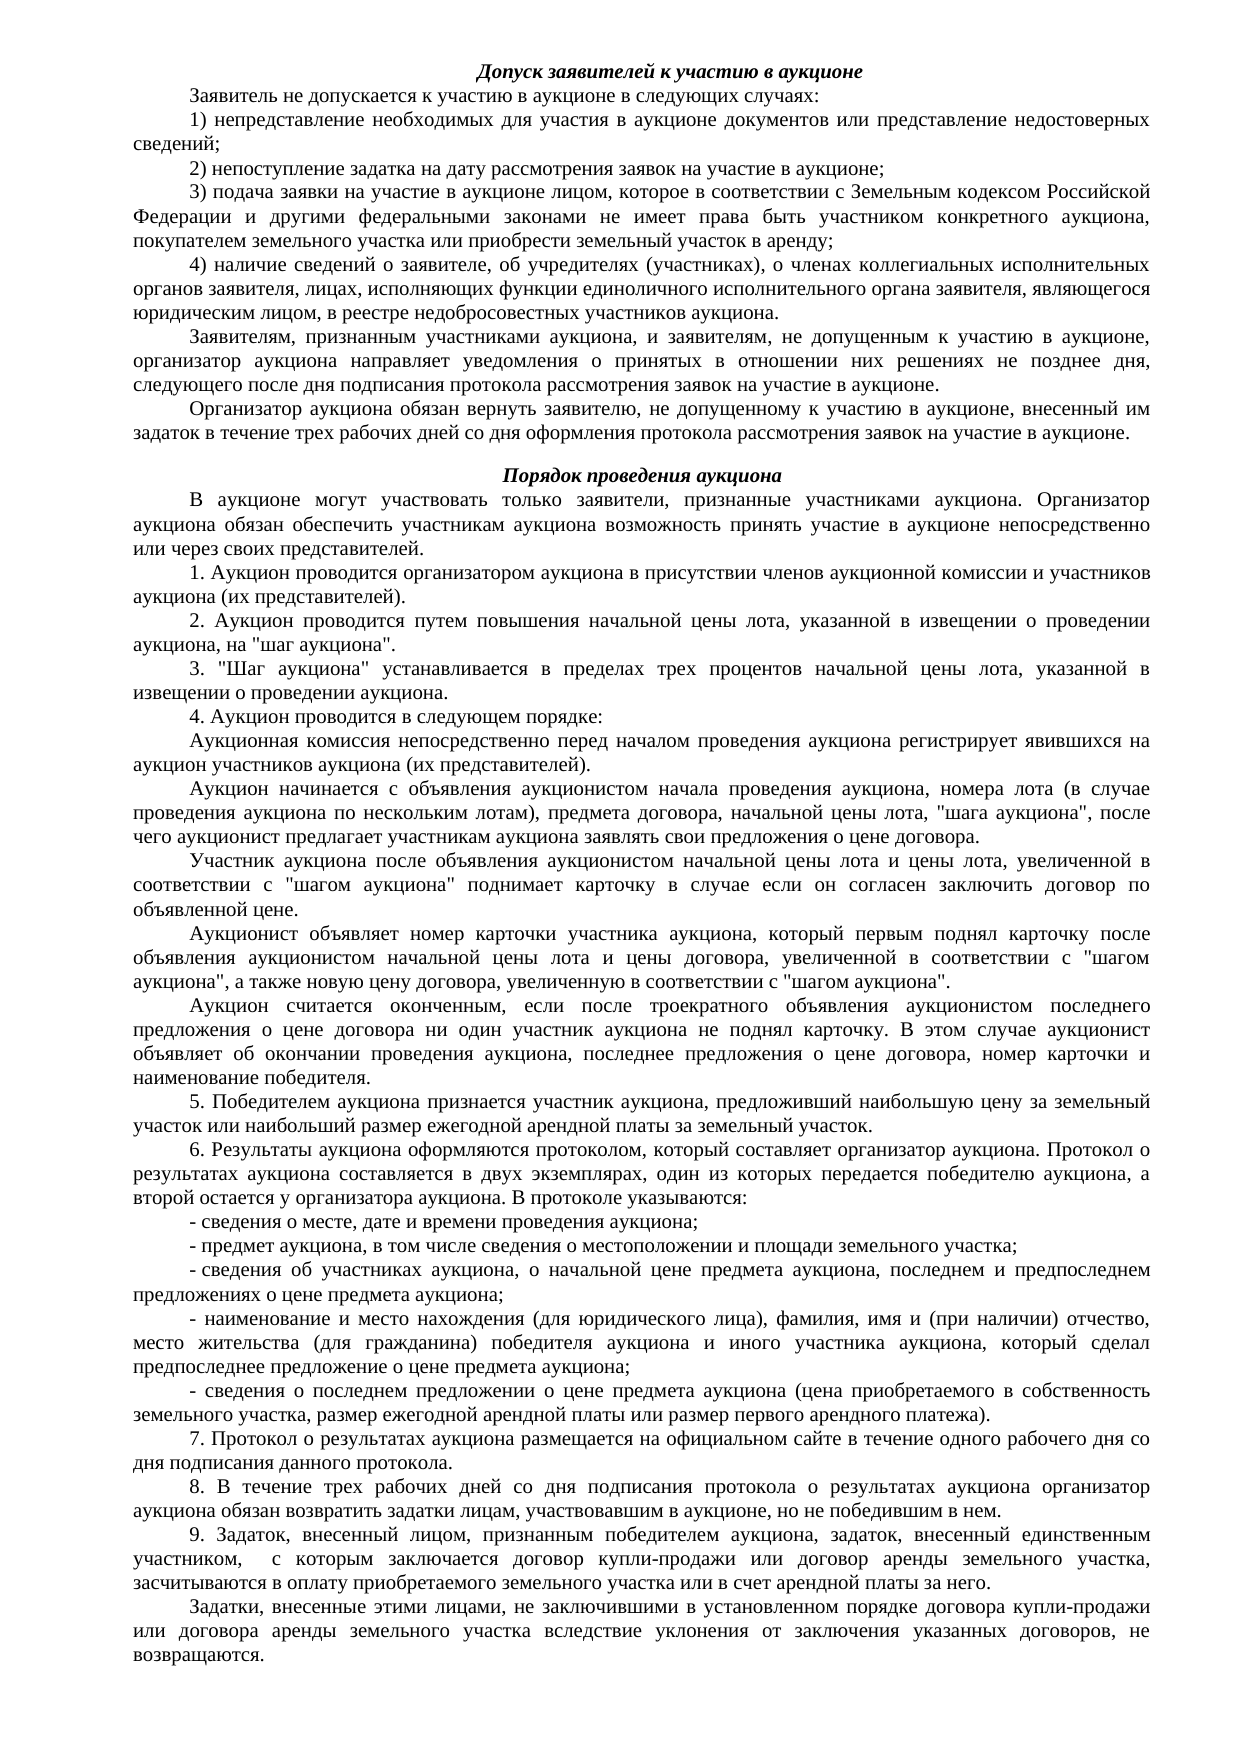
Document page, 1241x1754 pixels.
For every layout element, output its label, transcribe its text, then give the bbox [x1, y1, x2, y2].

text 1. Аукцион проводится организатором аукциона в присутствии членов аукционной комиссии и участников аукциона (их представителей). [133, 559, 1152, 608]
text 4. Аукцион проводится в следующем порядке: [133, 704, 1152, 728]
text 6. Результаты аукциона оформляются протоколом, который составляет организатор аукциона. Протокол о результатах аукциона составляется в двух экземплярах, один из которых передается победителю аукциона, а второй остается у организатора аукциона. В протоколе указываются: [133, 1137, 1152, 1209]
text Допуск заявителей к участию в аукционе [133, 59, 1152, 83]
text В аукционе могут участвовать только заявители, признанные участниками аукциона. Организатор аукциона обязан обеспечить участникам аукциона возможность принять участие в аукционе непосредственно или через своих представителей. [133, 487, 1152, 559]
text Задатки, внесенные этими лицами, не заключившими в установленном порядке договора купли-продажи или договора аренды земельного участка вследствие уклонения от заключения указанных договоров, не возвращаются. [133, 1594, 1152, 1666]
text Заявитель не допускается к участию в аукционе в следующих случаях: [133, 83, 1152, 107]
text 2) непоступление задатка на дату рассмотрения заявок на участие в аукционе; [133, 155, 1152, 179]
text 2. Аукцион проводится путем повышения начальной цены лота, указанной в извещении о проведении аукциона, на "шаг аукциона". [133, 608, 1152, 656]
text Аукционная комиссия непосредственно перед началом проведения аукциона регистрирует явившихся на аукцион участников аукциона (их представителей). [133, 728, 1152, 776]
text 8. В течение трех рабочих дней со дня подписания протокола о результатах аукциона организатор аукциона обязан возвратить задатки лицам, участвовавшим в аукционе, но не победившим в нем. [133, 1474, 1152, 1522]
text Аукционист объявляет номер карточки участника аукциона, который первым поднял карточку после объявления аукционистом начальной цены лота и цены договора, увеличенной в соответствии с "шагом аукциона", а также новую цену договора, увеличенную в соответствии с "шагом аукциона". [133, 921, 1152, 993]
text Организатор аукциона обязан вернуть заявителю, не допущенному к участию в аукционе, внесенный им задаток в течение трех рабочих дней со дня оформления протокола рассмотрения заявок на участие в аукционе. [133, 396, 1152, 444]
text - сведения о последнем предложении о цене предмета аукциона (цена приобретаемого в собственность земельного участка, размер ежегодной арендной платы или размер первого арендного платежа). [133, 1378, 1152, 1426]
text 5. Победителем аукциона признается участник аукциона, предложивший наибольшую цену за земельный участок или наибольший размер ежегодной арендной платы за земельный участок. [133, 1089, 1152, 1137]
text Аукцион считается оконченным, если после троекратного объявления аукционистом последнего предложения о цене договора ни один участник аукциона не поднял карточку. В этом случае аукционист объявляет об окончании проведения аукциона, последнее предложения о цене договора, номер карточки и наименование победителя. [133, 993, 1152, 1089]
text - сведения о месте, дате и времени проведения аукциона; [133, 1209, 1152, 1233]
text 1) непредставление необходимых для участия в аукционе документов или представление недостоверных сведений; [133, 107, 1152, 155]
text 3) подача заявки на участие в аукционе лицом, которое в соответствии с Земельным кодексом Российской Федерации и другими федеральными законами не имеет права быть участником конкретного аукциона, покупателем земельного участка или приобрести земельный участок в аренду; [133, 179, 1152, 252]
text 3. "Шаг аукциона" устанавливается в пределах трех процентов начальной цены лота, указанной в извещении о проведении аукциона. [133, 656, 1152, 704]
text 9. Задаток, внесенный лицом, признанным победителем аукциона, задаток, внесенный единственным участником, с которым заключается договор купли-продажи или договор аренды земельного участка, засчитываются в оплату приобретаемого земельного участка или в счет арендной платы за него. [133, 1522, 1152, 1594]
text Участник аукциона после объявления аукционистом начальной цены лота и цены лота, увеличенной в соответствии с "шагом аукциона" поднимает карточку в случае если он согласен заключить договор по объявленной цене. [133, 848, 1152, 921]
text Порядок проведения аукциона [133, 463, 1152, 487]
text Заявителям, признанным участниками аукциона, и заявителям, не допущенным к участию в аукционе, организатор аукциона направляет уведомления о принятых в отношении них решениях не позднее дня, следующего после дня подписания протокола рассмотрения заявок на участие в аукционе. [133, 324, 1152, 396]
text - сведения об участниках аукциона, о начальной цене предмета аукциона, последнем и предпоследнем предложениях о цене предмета аукциона; [133, 1257, 1152, 1306]
text 7. Протокол о результатах аукциона размещается на официальном сайте в течение одного рабочего дня со дня подписания данного протокола. [133, 1426, 1152, 1474]
text - предмет аукциона, в том числе сведения о местоположении и площади земельного участка; [133, 1233, 1152, 1257]
text 4) наличие сведений о заявителе, об учредителях (участниках), о членах коллегиальных исполнительных органов заявителя, лицах, исполняющих функции единоличного исполнительного органа заявителя, являющегося юридическим лицом, в реестре недобросовестных участников аукциона. [133, 252, 1152, 324]
text - наименование и место нахождения (для юридического лица), фамилия, имя и (при наличии) отчество, место жительства (для гражданина) победителя аукциона и иного участника аукциона, который сделал предпоследнее предложение о цене предмета аукциона; [133, 1306, 1152, 1378]
text Аукцион начинается с объявления аукционистом начала проведения аукциона, номера лота (в случае проведения аукциона по нескольким лотам), предмета договора, начальной цены лота, "шага аукциона", после чего аукционист предлагает участникам аукциона заявлять свои предложения о цене договора. [133, 776, 1152, 848]
